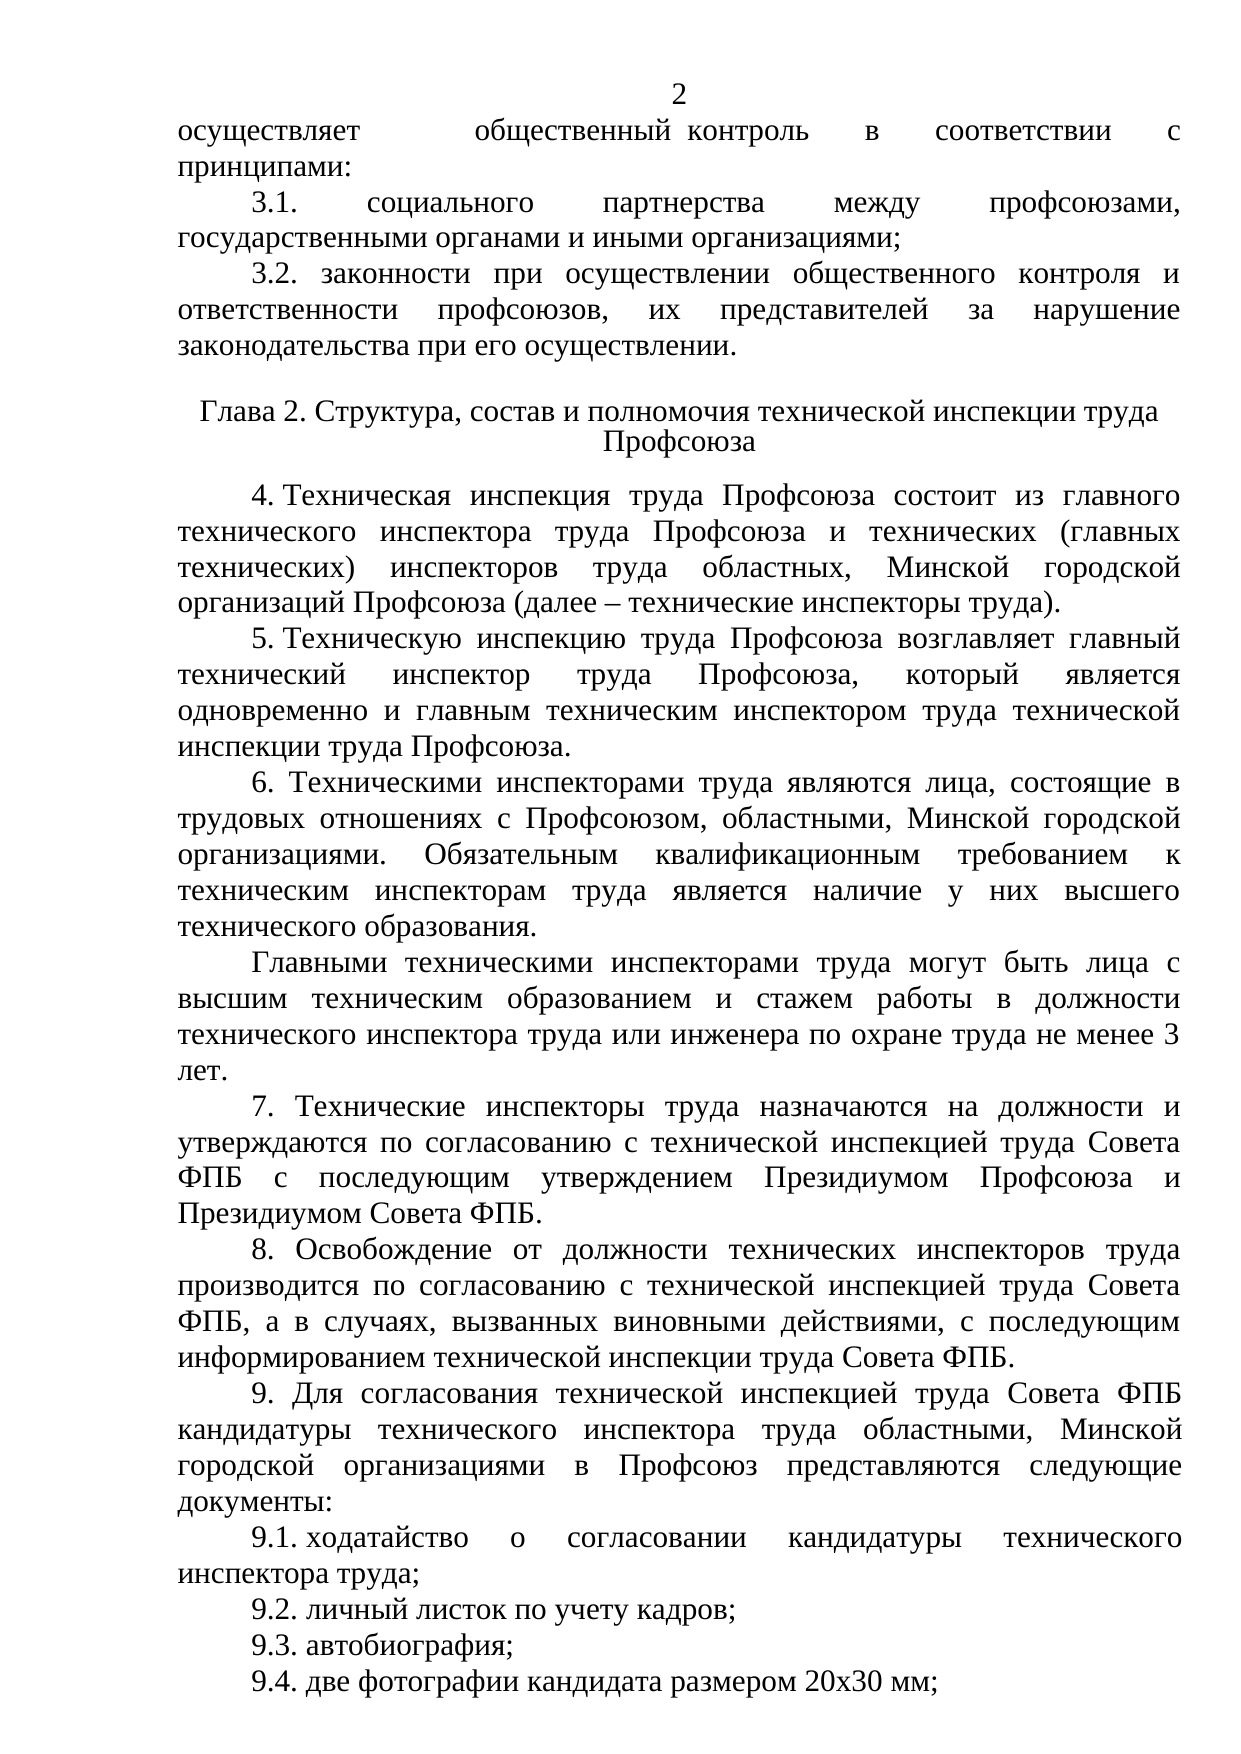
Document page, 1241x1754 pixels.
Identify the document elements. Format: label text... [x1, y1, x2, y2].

text 8. Освобождение от должности технических инспекторов труда производится по согласованию с технической инспекцией труда Совета ФПБ, а в случаях, вызванных виновными действиями, с последующим информированием технической инспекции труда Совета ФПБ. [177, 1231, 1181, 1374]
text 9.3. автобиография; [177, 1626, 1183, 1662]
text 4. Техническая инспекция труда Профсоюза состоит из главного технического инспектора труда Профсоюза и технических (главных технических) инспекторов труда областных, Минской городской организаций Профсоюза (далее – технические инспекторы труда). [177, 476, 1181, 620]
text 9.1. ходатайство о согласовании кандидатуры технического инспектора труда; [177, 1518, 1183, 1590]
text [177, 111, 1181, 183]
text Главными техническими инспекторами труда могут быть лица с высшим техническим образованием и стажем работы в должности технического инспектора труда или инженера по охране труда не менее 3 лет. [177, 943, 1181, 1087]
text 3.2. законности при осуществлении общественного контроля и ответственности профсоюзов, их представителей за нарушение законодательства при его осуществлении. [177, 255, 1181, 362]
text 9.4. две фотографии кандидата размером 20х30 мм; [177, 1662, 1183, 1698]
text 5. Техническую инспекцию труда Профсоюза возглавляет главный технический инспектор труда Профсоюза, который является одновременно и главным техническим инспектором труда технической инспекции труда Профсоюза. [177, 620, 1181, 763]
text Глава 2. Структура, состав и полномочия технической инспекции труда Профсоюза [177, 398, 1181, 457]
text 3.1. социального партнерства между профсоюзами, государственными органами и иными организациями; [177, 183, 1181, 255]
text 6. Техническими инспекторами труда являются лица, состоящие в трудовых отношениях с Профсоюзом, областными, Минской городской организациями. Обязательным квалификационным требованием к техническим инспекторам труда является наличие у них высшего технического образования. [177, 763, 1181, 943]
text 9.2. личный листок по учету кадров; [177, 1590, 1183, 1626]
text 9. Для согласования технической инспекцией труда Совета ФПБ кандидатуры технического инспектора труда областными, Минской городской организациями в Профсоюз представляются следующие документы: [177, 1374, 1183, 1518]
text 7. Технические инспекторы труда назначаются на должности и утверждаются по согласованию с технической инспекцией труда Совета ФПБ с последующим утверждением Президиумом Профсоюза и Президиумом Совета ФПБ. [177, 1087, 1181, 1231]
